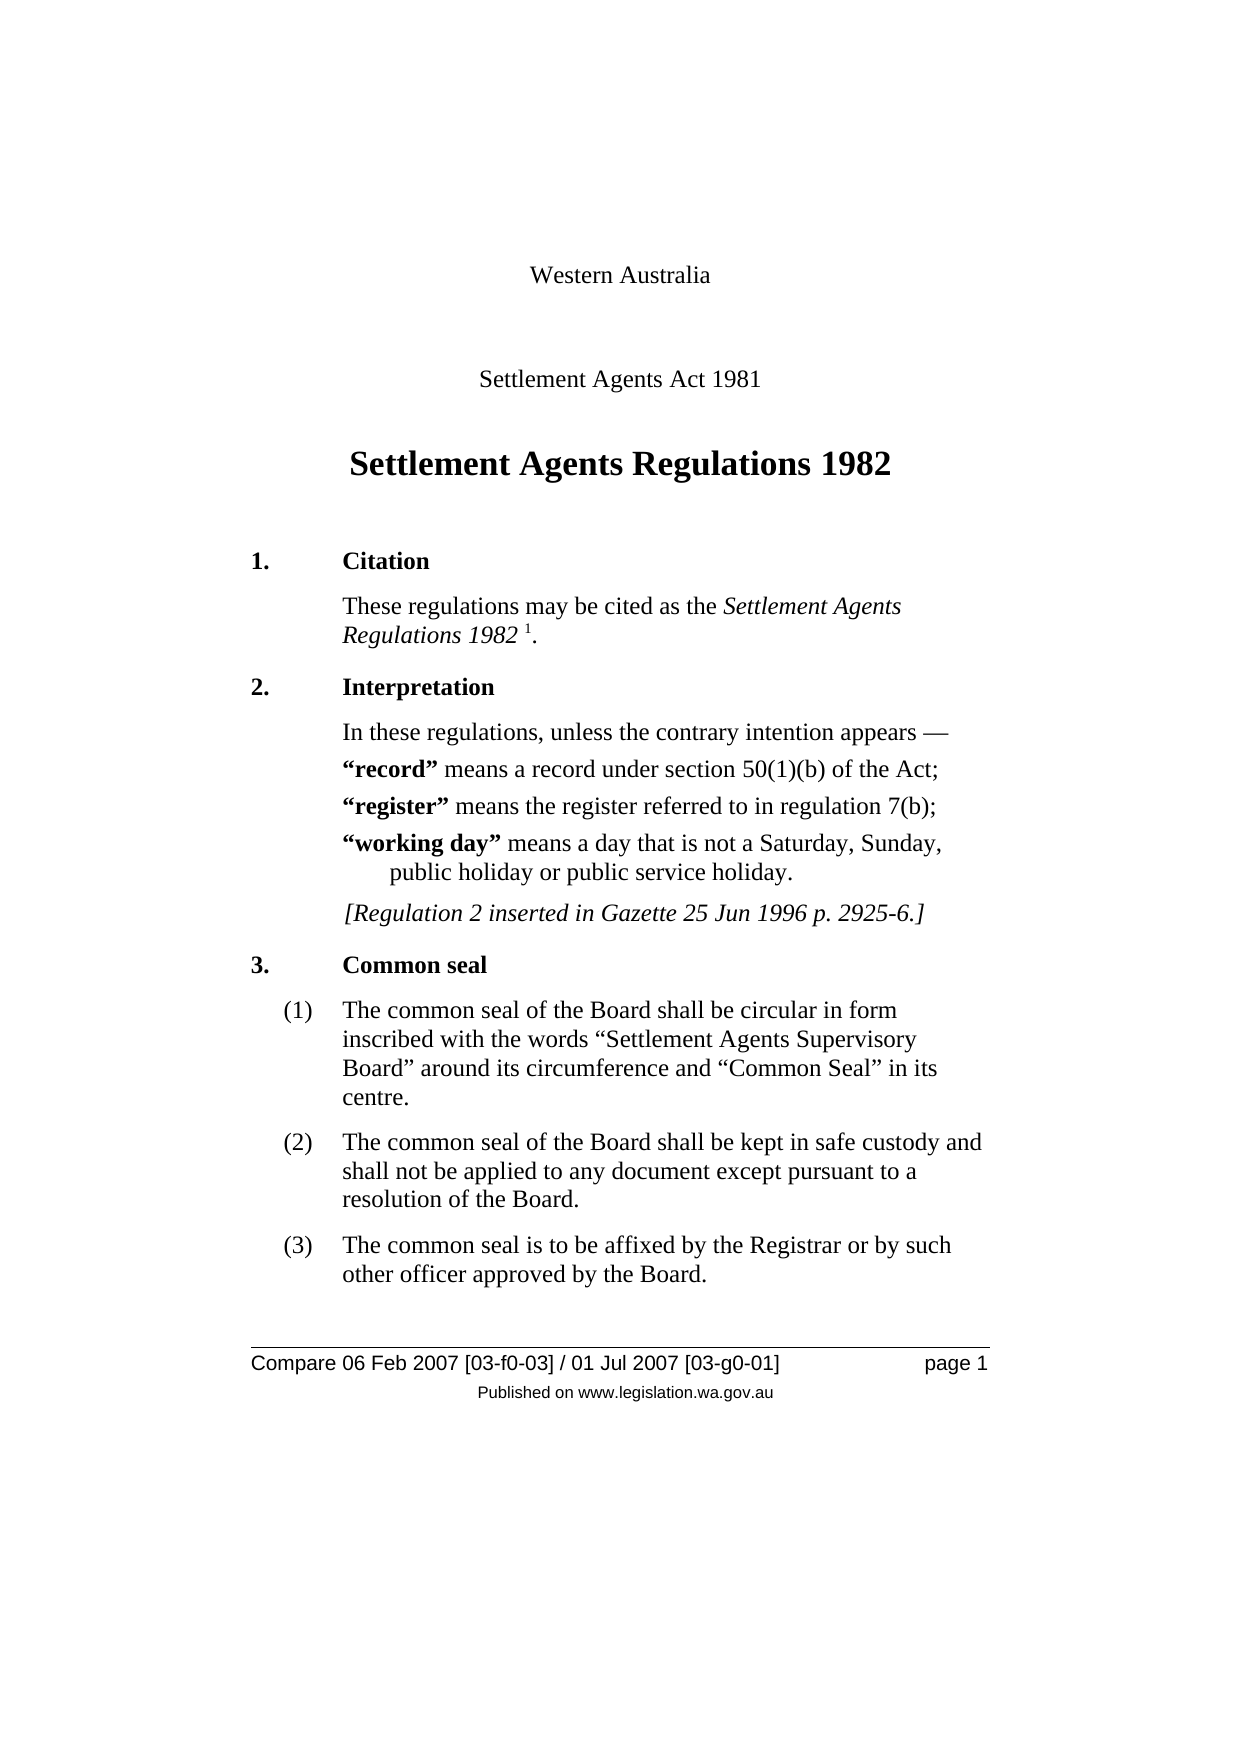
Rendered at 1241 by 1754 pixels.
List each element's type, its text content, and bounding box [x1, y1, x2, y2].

text Settlement Agents Act 1981 [251, 364, 990, 392]
text In these regulations, unless the contrary intention appears — [251, 717, 990, 746]
text Western Australia [251, 260, 990, 289]
text “register” means the register referred to in regulation 7(b); [251, 791, 990, 820]
text (1) The common seal of the Board shall be circular in form inscribed with the words “Settlement Agents Supervisory Board” around its circumference and “Common Seal” in its centre. [251, 995, 990, 1110]
text Settlement Agents Regulations 1982 [251, 442, 990, 483]
text These regulations may be cited as the Settlement Agents Regulations 1982 1. [251, 591, 990, 649]
subtitle 1. Citation [251, 546, 990, 574]
text “record” means a record under section 50(1)(b) of the Act; [251, 754, 990, 783]
text “working day” means a day that is not a Saturday, Sunday, public holiday or public service holiday. [251, 828, 990, 886]
text [Regulation 2 inserted in Gazette 25 Jun 1996 p. 2925-6.] [251, 898, 990, 927]
subtitle 3. Common seal [251, 950, 990, 979]
text (3) The common seal is to be affixed by the Registrar or by such other officer approved by the Board. [251, 1230, 990, 1287]
subtitle 2. Interpretation [251, 672, 990, 700]
text (2) The common seal of the Board shall be kept in safe custody and shall not be applied to any document except pursuant to a resolution of the Board. [251, 1127, 990, 1213]
